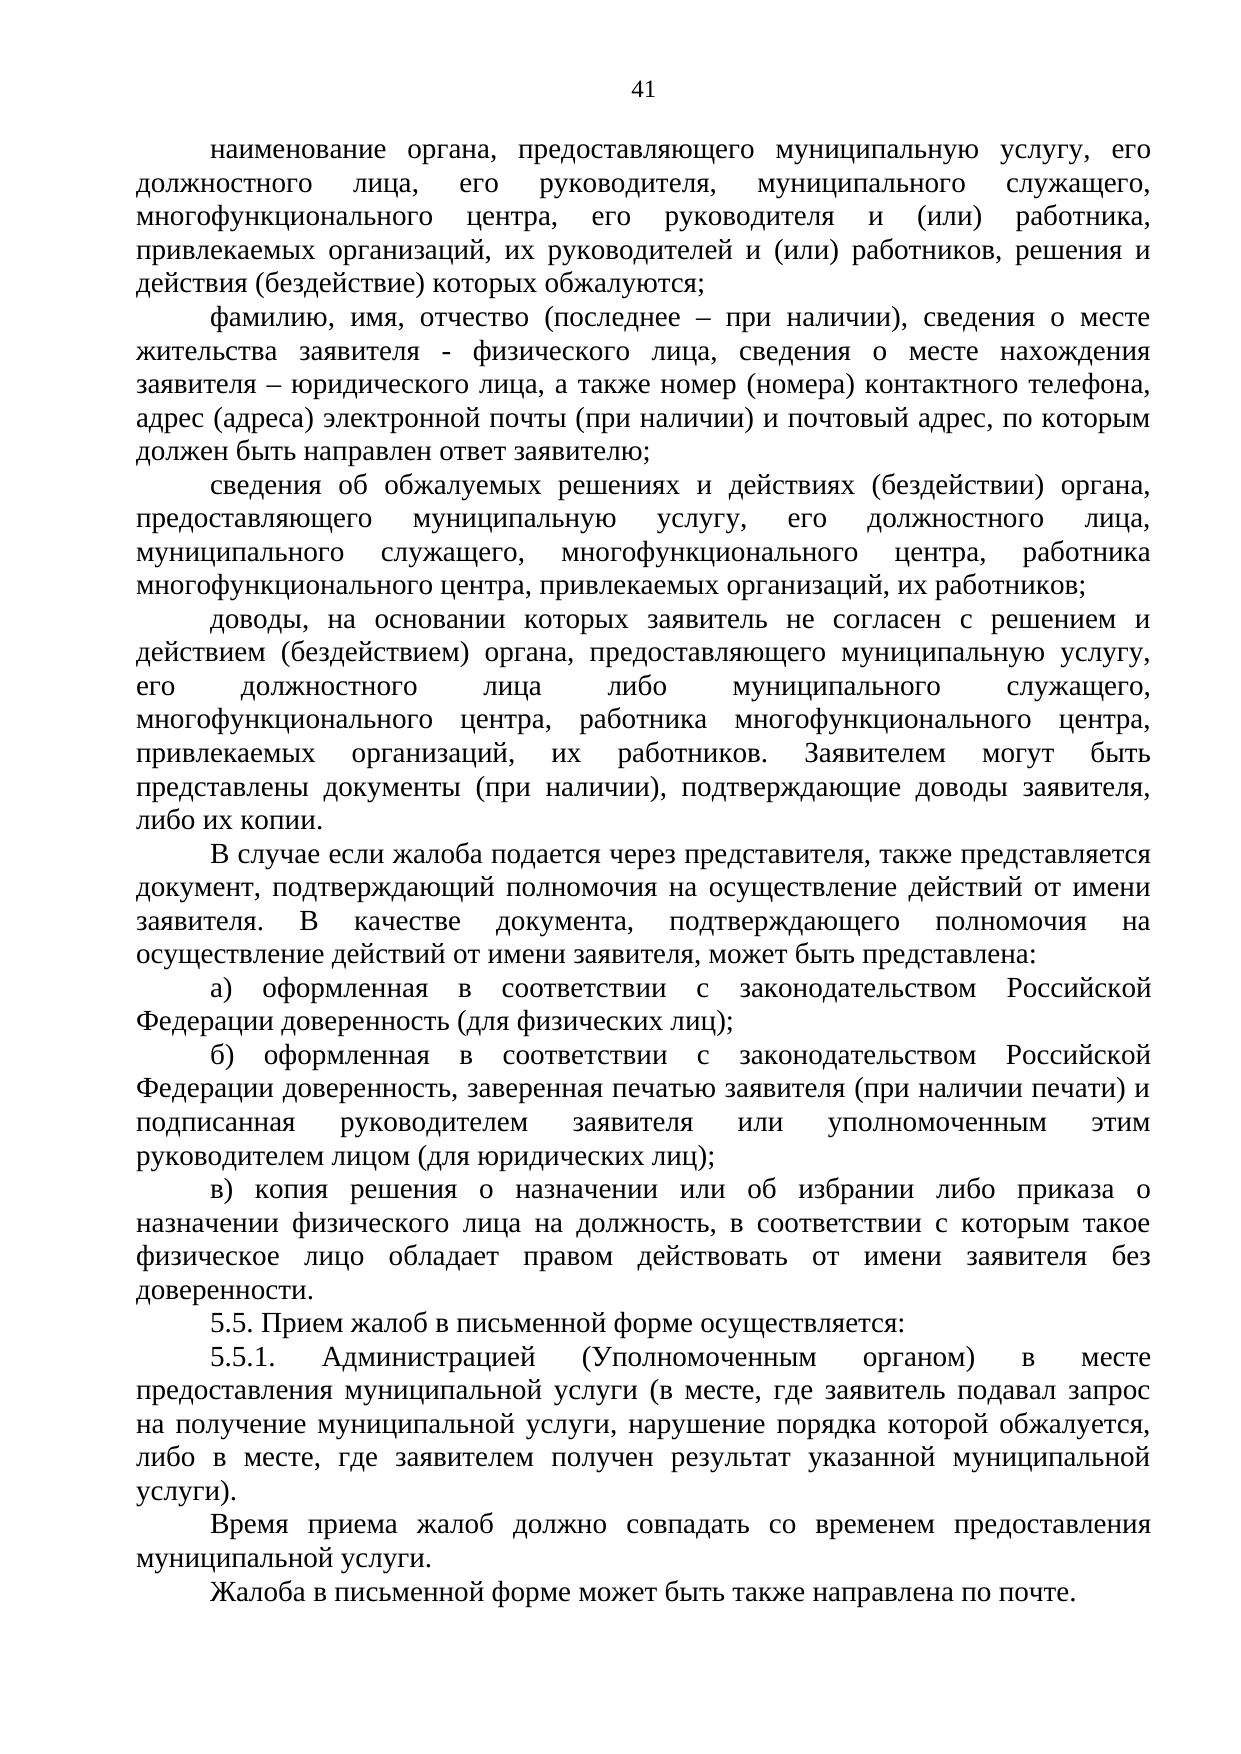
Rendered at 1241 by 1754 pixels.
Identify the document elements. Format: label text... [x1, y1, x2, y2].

text доводы, на основании которых заявитель не согласен с решением и действием (бездействием) органа, предоставляющего муниципальную услугу, его должностного лица либо муниципального служащего, многофункционального центра, работника многофункционального центра, привлекаемых организаций, их работников. Заявителем могут быть представлены документы (при наличии), подтверждающие доводы заявителя, либо их копии. [136, 601, 1152, 836]
text а) оформленная в соответствии с законодательством Российской Федерации доверенность (для физических лиц); [136, 970, 1152, 1037]
text Время приема жалоб должно совпадать со временем предоставления муниципальной услуги. [136, 1507, 1152, 1574]
text сведения об обжалуемых решениях и действиях (бездействии) органа, предоставляющего муниципальную услугу, его должностного лица, муниципального служащего, многофункционального центра, работника многофункционального центра, привлекаемых организаций, их работников; [136, 467, 1152, 601]
text 5.5. Прием жалоб в письменной форме осуществляется: [136, 1305, 1152, 1339]
text Жалоба в письменной форме может быть также направлена по почте. [136, 1574, 1152, 1607]
text 5.5.1. Администрацией (Уполномоченным органом) в месте предоставления муниципальной услуги (в месте, где заявитель подавал запрос на получение муниципальной услуги, нарушение порядка которой обжалуется, либо в месте, где заявителем получен результат указанной муниципальной услуги). [136, 1339, 1152, 1507]
text б) оформленная в соответствии с законодательством Российской Федерации доверенность, заверенная печатью заявителя (при наличии печати) и подписанная руководителем заявителя или уполномоченным этим руководителем лицом (для юридических лиц); [136, 1037, 1152, 1171]
text в) копия решения о назначении или об избрании либо приказа о назначении физического лица на должность, в соответствии с которым такое физическое лицо обладает правом действовать от имени заявителя без доверенности. [136, 1171, 1152, 1305]
text наименование органа, предоставляющего муниципальную услугу, его должностного лица, его руководителя, муниципального служащего, многофункционального центра, его руководителя и (или) работника, привлекаемых организаций, их руководителей и (или) работников, решения и действия (бездействие) которых обжалуются; [136, 131, 1152, 299]
text В случае если жалоба подается через представителя, также представляется документ, подтверждающий полномочия на осуществление действий от имени заявителя. В качестве документа, подтверждающего полномочия на осуществление действий от имени заявителя, может быть представлена: [136, 836, 1152, 970]
text фамилию, имя, отчество (последнее – при наличии), сведения о месте жительства заявителя - физического лица, сведения о месте нахождения заявителя – юридического лица, а также номер (номера) контактного телефона, адрес (адреса) электронной почты (при наличии) и почтовый адрес, по которым должен быть направлен ответ заявителю; [136, 299, 1152, 467]
